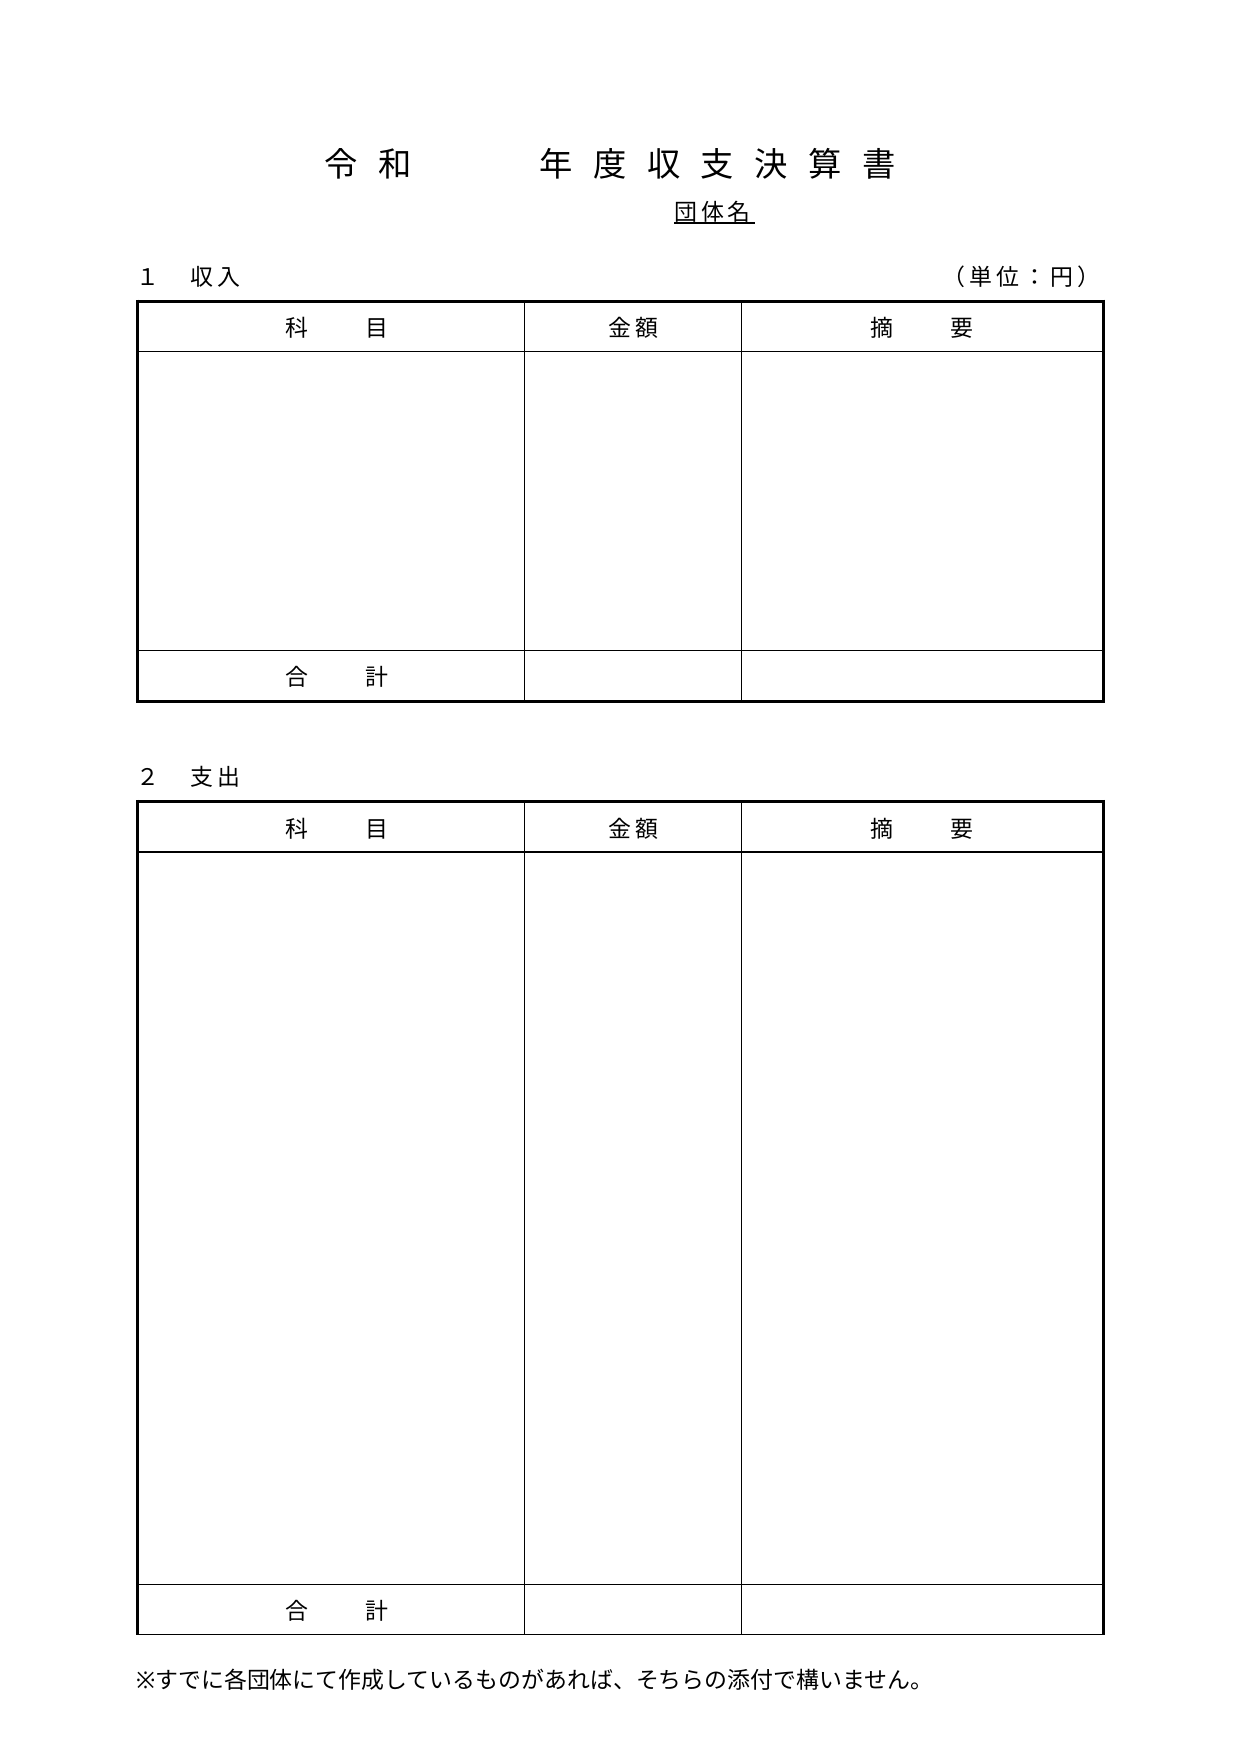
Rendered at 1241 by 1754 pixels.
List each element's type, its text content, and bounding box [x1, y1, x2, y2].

table_header 摘 要 [742, 803, 1102, 851]
text 令和 年度収支決算書 [136, 137, 1104, 186]
table_cell [742, 651, 1102, 699]
table_header 摘 要 [742, 303, 1102, 351]
table_cell [139, 853, 524, 1584]
table_header 科 目 [139, 303, 524, 351]
table_cell [742, 1585, 1102, 1634]
table_cell [525, 352, 741, 650]
table_header 金額 [525, 303, 741, 351]
table_cell 合 計 [139, 1585, 524, 1634]
table_header 科 目 [139, 803, 524, 851]
table_cell [525, 1585, 741, 1634]
table_header 金額 [525, 803, 741, 851]
table_cell [742, 853, 1102, 1584]
table_cell [525, 853, 741, 1584]
text ２ 支出 [136, 751, 1104, 800]
text １ 収入 （単位：円） [136, 251, 1104, 299]
table_cell 合 計 [139, 651, 524, 699]
table_cell [525, 651, 741, 699]
text 団体名 [136, 186, 1104, 234]
table_cell [742, 352, 1102, 650]
table_cell [139, 352, 524, 650]
